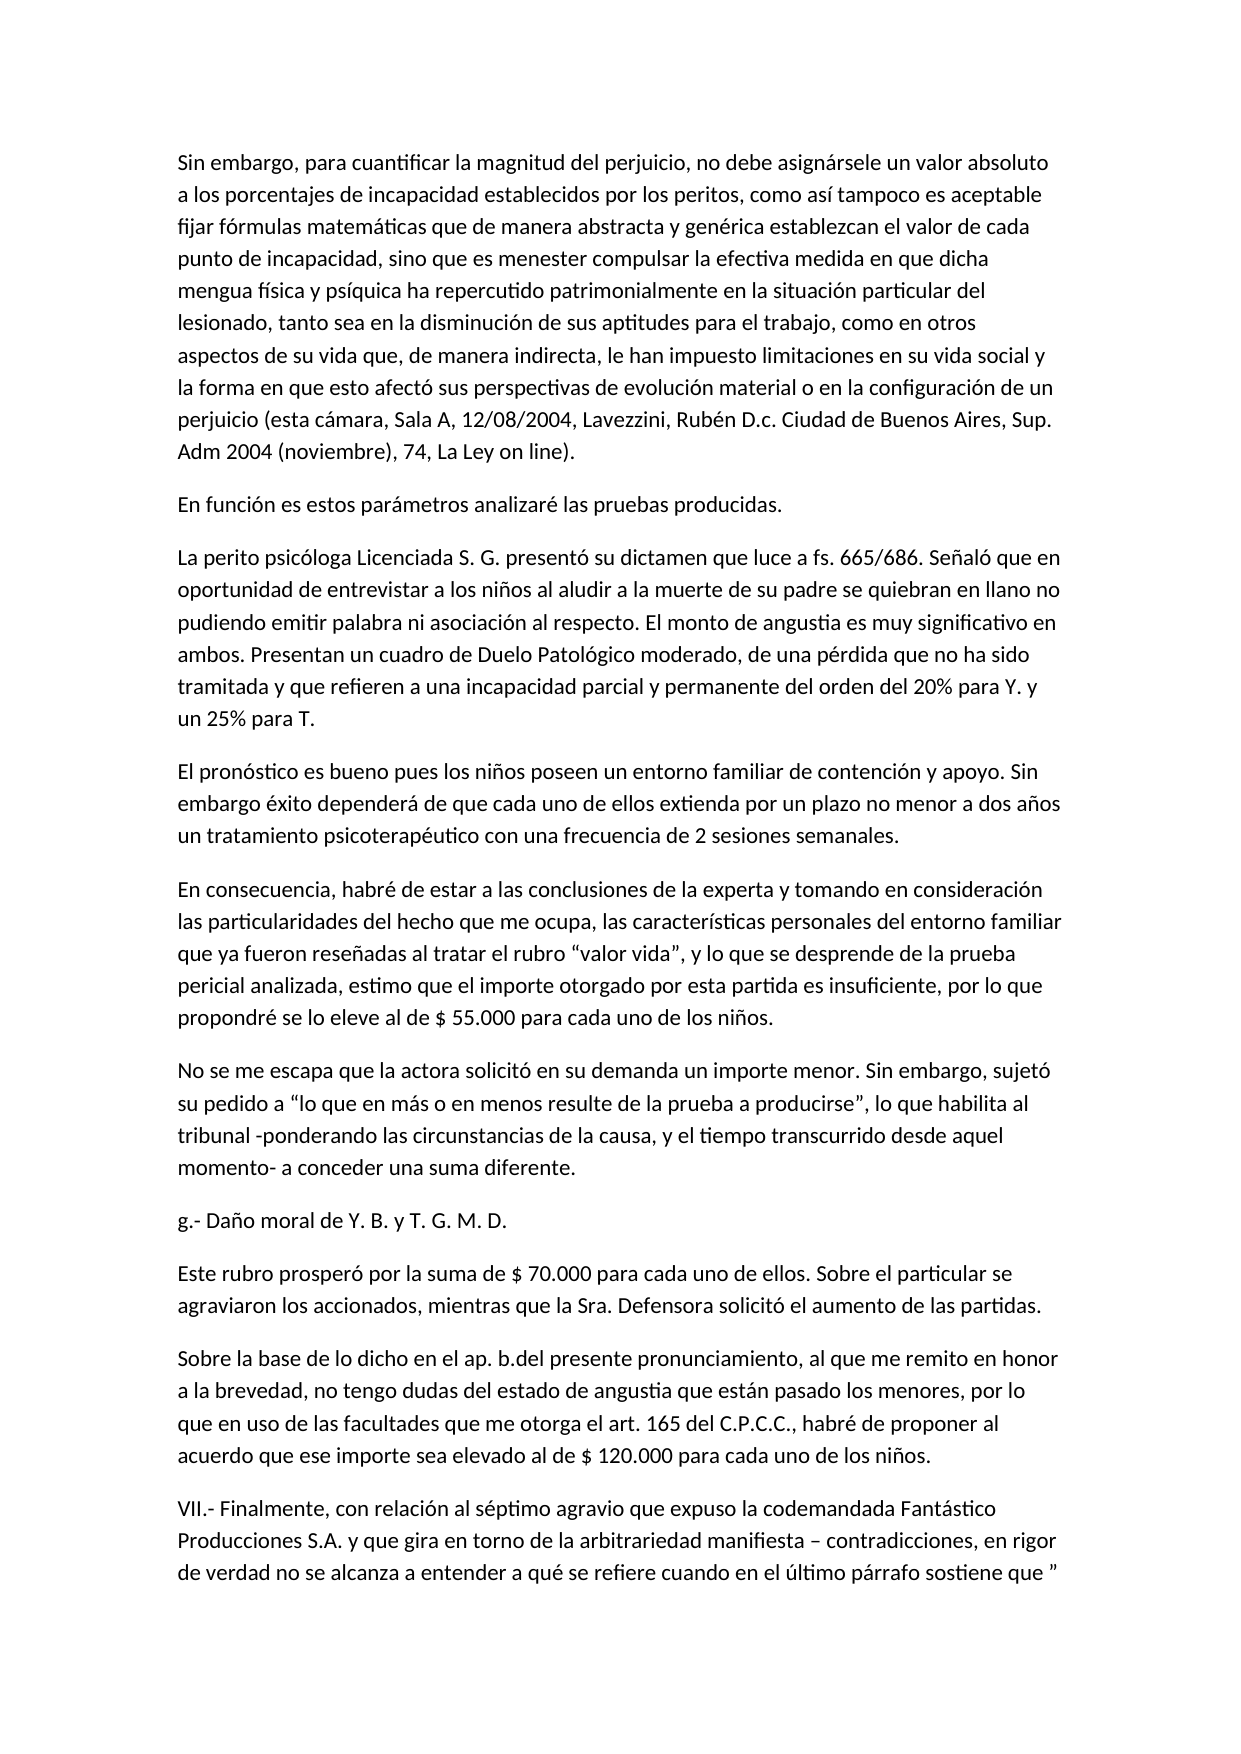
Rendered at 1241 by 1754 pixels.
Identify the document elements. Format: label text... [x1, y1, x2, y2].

text En función es estos parámetros analizaré las pruebas producidas. [177, 490, 1063, 518]
text Sin embargo, para cuantificar la magnitud del perjuicio, no debe asignársele un valor absoluto a los porcentajes de incapacidad establecidos por los peritos, como así tampoco es aceptable fijar fórmulas matemáticas que de manera abstracta y genérica establezcan el valor de cada punto de incapacidad, sino que es menester compulsar la efectiva medida en que dicha mengua física y psíquica ha repercutido patrimonialmente en la situación particular del lesionado, tanto sea en la disminución de sus aptitudes para el trabajo, como en otros aspectos de su vida que, de manera indirecta, le han impuesto limitaciones en su vida social y la forma en que esto afectó sus perspectivas de evolución material o en la configuración de un perjuicio (esta cámara, Sala A, 12/08/2004, Lavezzini, Rubén D.c. Ciudad de Buenos Aires, Sup. Adm 2004 (noviembre), 74, La Ley on line). [177, 148, 1063, 465]
text Este rubro prosperó por la suma de $ 70.000 para cada uno de ellos. Sobre el particular se agraviaron los accionados, mientras que la Sra. Defensora solicitó el aumento de las partidas. [177, 1259, 1063, 1319]
text g.- Daño moral de Y. B. y T. G. M. D. [177, 1206, 1063, 1234]
text Sobre la base de lo dicho en el ap. b.del presente pronunciamiento, al que me remito en honor a la brevedad, no tengo dudas del estado de angustia que están pasado los menores, por lo que en uso de las facultades que me otorga el art. 165 del C.P.C.C., habré de proponer al acuerdo que ese importe sea elevado al de $ 120.000 para cada uno de los niños. [177, 1344, 1063, 1469]
text La perito psicóloga Licenciada S. G. presentó su dictamen que luce a fs. 665/686. Señaló que en oportunidad de entrevistar a los niños al aludir a la muerte de su padre se quiebran en llano no pudiendo emitir palabra ni asociación al respecto. El monto de angustia es muy significativo en ambos. Presentan un cuadro de Duelo Patológico moderado, de una pérdida que no ha sido tramitada y que refieren a una incapacidad parcial y permanente del orden del 20% para Y. y un 25% para T. [177, 543, 1063, 732]
text En consecuencia, habré de estar a las conclusiones de la experta y tomando en consideración las particularidades del hecho que me ocupa, las características personales del entorno familiar que ya fueron reseñadas al tratar el rubro “valor vida”, y lo que se desprende de la prueba pericial analizada, estimo que el importe otorgado por esta partida es insuficiente, por lo que propondré se lo eleve al de $ 55.000 para cada uno de los niños. [177, 875, 1063, 1031]
text No se me escapa que la actora solicitó en su demanda un importe menor. Sin embargo, sujetó su pedido a “lo que en más o en menos resulte de la prueba a producirse”, lo que habilita al tribunal -ponderando las circunstancias de la causa, y el tiempo transcurrido desde aquel momento- a conceder una suma diferente. [177, 1056, 1063, 1181]
text El pronóstico es bueno pues los niños poseen un entorno familiar de contención y apoyo. Sin embargo éxito dependerá de que cada uno de ellos extienda por un plazo no menor a dos años un tratamiento psicoterapéutico con una frecuencia de 2 sesiones semanales. [177, 757, 1063, 850]
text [177, 1494, 1063, 1586]
